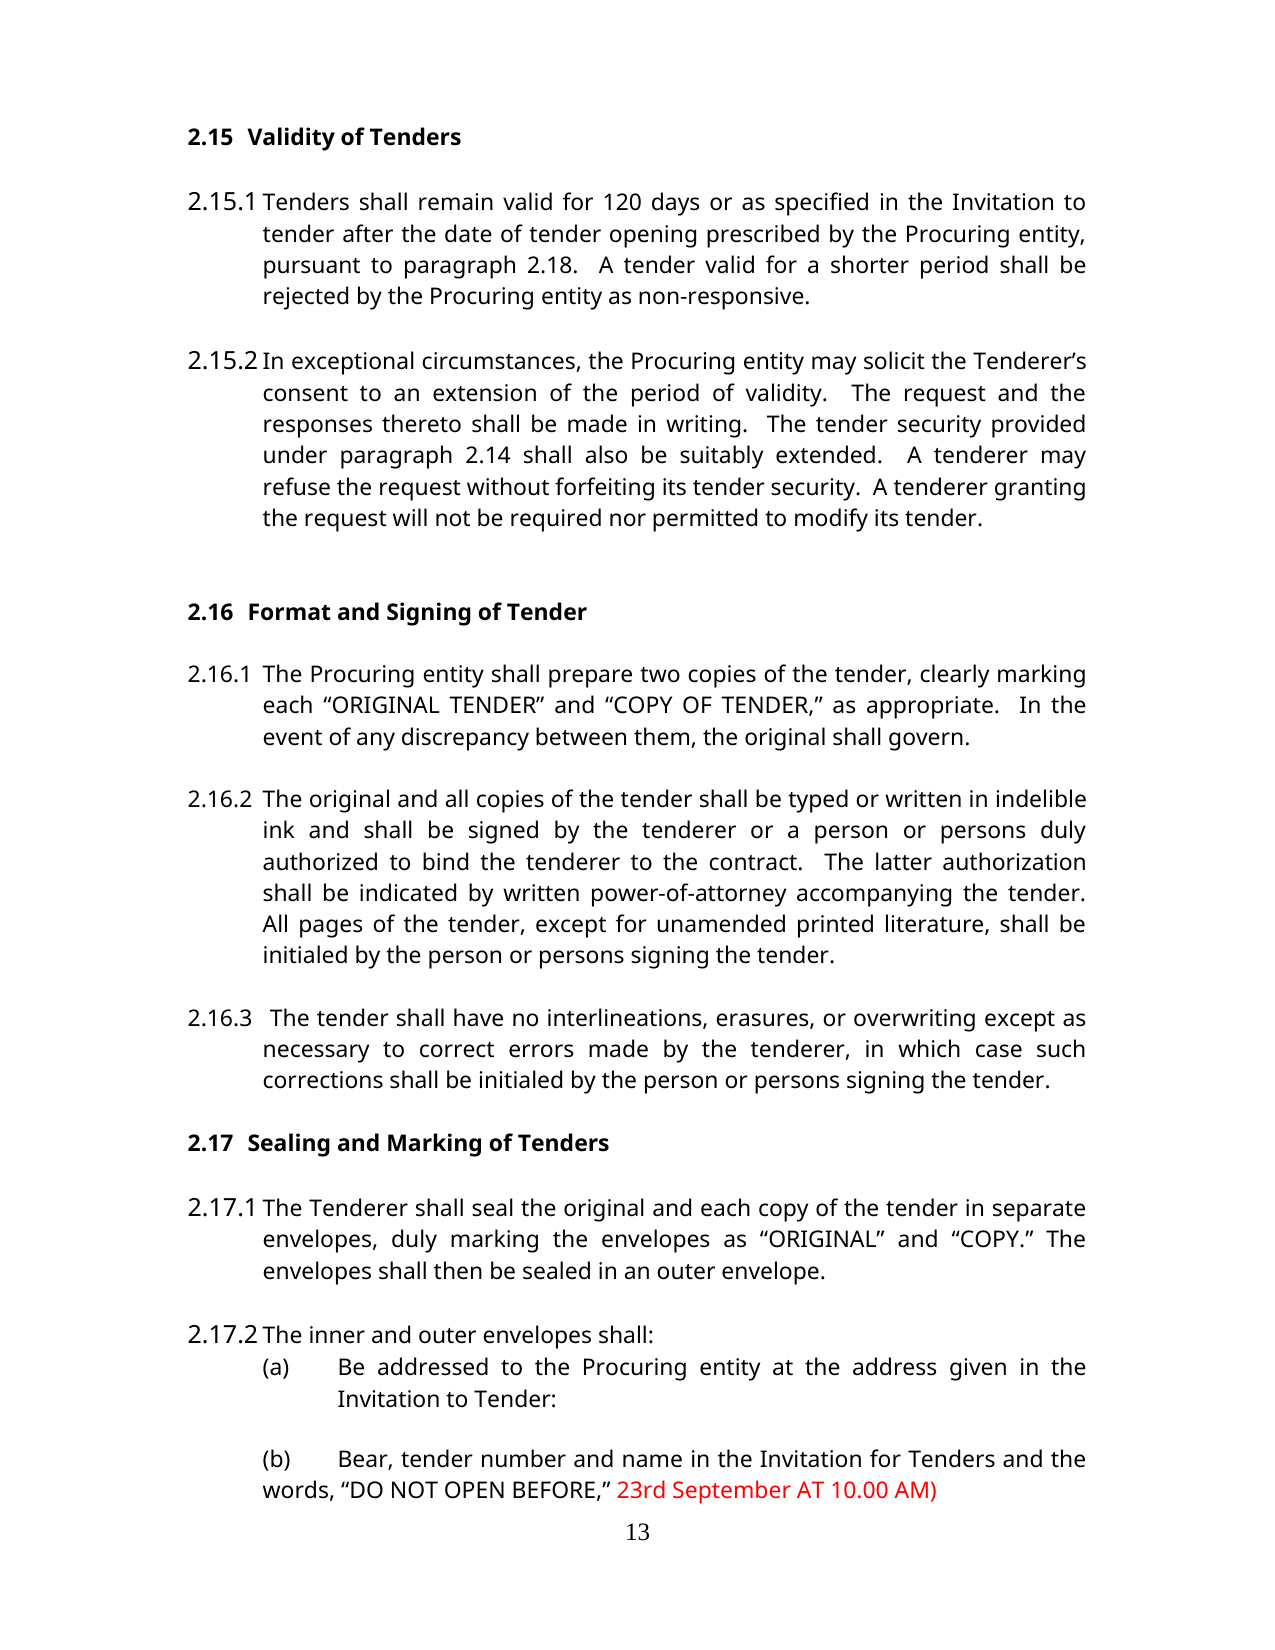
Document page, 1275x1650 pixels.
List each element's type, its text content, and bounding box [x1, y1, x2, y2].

list The inner and outer envelopes shall: [187, 1317, 1087, 1351]
list Tenders shall remain valid for 120 days or as specified in the Invitation to tender after the date of tender opening prescribed by the Procuring entity, pursuant to paragraph 2.18. A tender valid for a shorter period shall be rejected by the Procuring entity as non-responsive. [187, 184, 1087, 312]
subtitle 2.16 Format and Signing of Tender [187, 596, 1087, 627]
subtitle 2.17 Sealing and Marking of Tenders [187, 1127, 1087, 1158]
list The original and all copies of the tender shall be typed or written in indelible ink and shall be signed by the tenderer or a person or persons duly authorized to bind the tenderer to the contract. The latter authorization shall be indicated by written power-of-attorney accompanying the tender. All pages of the tender, except for unamended printed literature, shall be initialed by the person or persons signing the tender. [187, 783, 1087, 971]
text (b) Bear, tender number and name in the Invitation for Tenders and the words, “DO NOT OPEN BEFORE,” 23rd September AT 10.00 AM) [262, 1442, 1087, 1505]
subtitle 2.15 Validity of Tenders [187, 121, 1087, 152]
text (a) Be addressed to the Procuring entity at the address given in the Invitation to Tender: [262, 1351, 1087, 1414]
list The tender shall have no interlineations, erasures, or overwriting except as necessary to correct errors made by the tenderer, in which case such corrections shall be initialed by the person or persons signing the tender. [187, 1002, 1087, 1096]
list The Procuring entity shall prepare two copies of the tender, clearly marking each “ORIGINAL TENDER” and “COPY OF TENDER,” as appropriate. In the event of any discrepancy between them, the original shall govern. [187, 658, 1087, 752]
list The Tenderer shall seal the original and each copy of the tender in separate envelopes, duly marking the envelopes as “ORIGINAL” and “COPY.” The envelopes shall then be sealed in an outer envelope. [187, 1189, 1087, 1286]
list In exceptional circumstances, the Procuring entity may solicit the Tenderer’s consent to an extension of the period of validity. The request and the responses thereto shall be made in writing. The tender security provided under paragraph 2.14 shall also be suitably extended. A tenderer may refuse the request without forfeiting its tender security. A tenderer granting the request will not be required nor permitted to modify its tender. [187, 343, 1087, 533]
